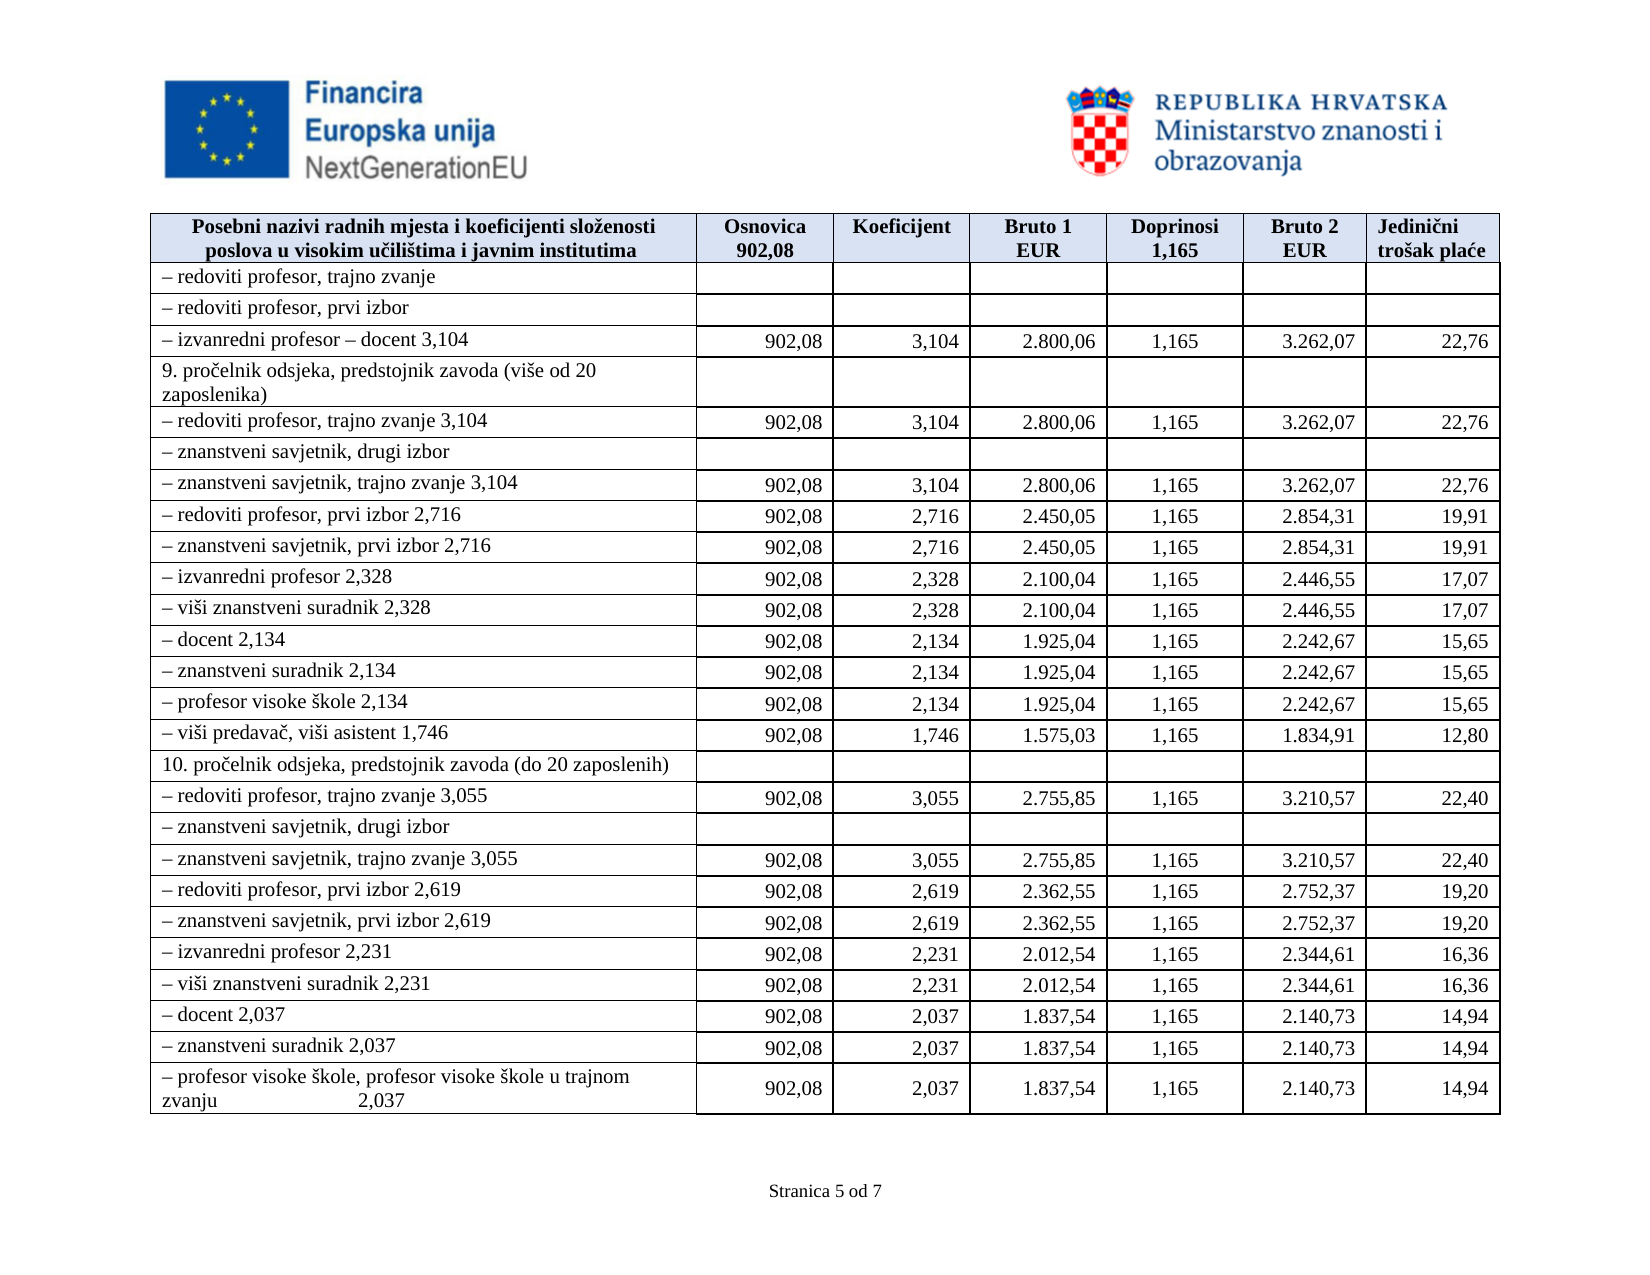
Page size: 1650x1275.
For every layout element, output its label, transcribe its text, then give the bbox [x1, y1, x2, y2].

table_cell 17,07 [1367, 564, 1499, 593]
table_cell 1,165 [1108, 658, 1242, 687]
table_cell 902,08 [697, 689, 832, 718]
table_cell [971, 752, 1106, 781]
table_cell [1244, 814, 1365, 843]
table_cell – izvanredni profesor 2,328 [151, 563, 696, 593]
table_cell 2,619 [834, 908, 969, 937]
table_cell – znanstveni savjetnik, prvi izbor 2,619 [151, 907, 696, 937]
table_cell 2.012,54 [971, 939, 1106, 968]
table_cell [1108, 295, 1242, 324]
table_cell [1108, 814, 1242, 843]
table_cell [834, 752, 969, 781]
picture [1056, 73, 1461, 185]
table_header Koeficijent [834, 214, 969, 262]
table_cell [1244, 752, 1365, 781]
table_cell 2.140,73 [1244, 1002, 1365, 1031]
table_cell 902,08 [697, 971, 832, 1000]
table_cell 902,08 [697, 877, 832, 906]
table_cell 2.140,73 [1244, 1064, 1365, 1112]
table_cell – redoviti profesor, prvi izbor 2,716 [151, 501, 696, 531]
table_cell – izvanredni profesor – docent 3,104 [151, 326, 696, 356]
table_cell 2.140,73 [1244, 1033, 1365, 1062]
table_cell 22,76 [1367, 408, 1499, 437]
table_cell – docent 2,134 [151, 626, 696, 656]
table_cell 2.800,06 [971, 471, 1106, 500]
table_cell [1367, 814, 1499, 843]
table_cell 3,104 [834, 471, 969, 500]
table_cell 902,08 [697, 502, 832, 531]
table_cell [697, 358, 832, 406]
table_cell 2,037 [834, 1033, 969, 1062]
table_cell 19,20 [1367, 908, 1499, 937]
table_cell [1244, 263, 1365, 293]
table_cell 2.450,05 [971, 502, 1106, 531]
table_cell – znanstveni savjetnik, trajno zvanje 3,055 [151, 845, 696, 875]
table_cell [1367, 263, 1499, 293]
table_cell 2.755,85 [971, 846, 1106, 875]
table_cell 1,746 [834, 721, 969, 750]
table_cell 2,134 [834, 689, 969, 718]
table_cell – znanstveni savjetnik, prvi izbor 2,716 [151, 532, 696, 562]
table_cell 2.362,55 [971, 877, 1106, 906]
table_cell – docent 2,037 [151, 1001, 696, 1031]
table_cell 2.752,37 [1244, 908, 1365, 937]
table_cell 2.344,61 [1244, 939, 1365, 968]
table_cell 1.575,03 [971, 721, 1106, 750]
table_cell 902,08 [697, 721, 832, 750]
table_cell 1,165 [1108, 408, 1242, 437]
table_cell 3,055 [834, 846, 969, 875]
table_cell 1,165 [1108, 327, 1242, 356]
table_cell [1108, 439, 1242, 468]
table_cell [1244, 439, 1365, 468]
table_cell [1244, 295, 1365, 324]
table_cell [1108, 263, 1242, 293]
table_cell 2.362,55 [971, 908, 1106, 937]
table_header Osnovica 902,08 [697, 214, 833, 262]
table_cell 3,104 [834, 408, 969, 437]
table_cell 902,08 [697, 939, 832, 968]
table_cell 2,037 [834, 1002, 969, 1031]
table_cell 19,91 [1367, 533, 1499, 562]
table_cell 14,94 [1367, 1033, 1499, 1062]
table_cell – redoviti profesor, trajno zvanje [151, 263, 696, 293]
table_cell 902,08 [697, 533, 832, 562]
picture [160, 75, 550, 185]
table_cell [1244, 358, 1365, 406]
table_cell – viši znanstveni suradnik 2,328 [151, 595, 696, 625]
table_cell 1.837,54 [971, 1033, 1106, 1062]
table_cell 2,716 [834, 533, 969, 562]
table_cell 2.755,85 [971, 783, 1106, 812]
table_cell 1,165 [1108, 1002, 1242, 1031]
table_cell [1367, 295, 1499, 324]
table_cell [834, 439, 969, 468]
table_cell – redoviti profesor, prvi izbor 2,619 [151, 876, 696, 906]
table_cell [697, 295, 832, 324]
table_cell 1,165 [1108, 939, 1242, 968]
table_header Posebni nazivi radnih mjesta i koeficijenti složenosti poslova u visokim učilištima i javnim institutima [151, 214, 696, 262]
table_cell 1.837,54 [971, 1064, 1106, 1112]
table_cell 16,36 [1367, 971, 1499, 1000]
table_cell 1,165 [1108, 1064, 1242, 1112]
table_cell 2.242,67 [1244, 658, 1365, 687]
table_cell 22,76 [1367, 471, 1499, 500]
table_cell 1,165 [1108, 846, 1242, 875]
table_cell – redoviti profesor, prvi izbor [151, 294, 696, 324]
table_cell 902,08 [697, 327, 832, 356]
table_cell [697, 752, 832, 781]
table_cell [697, 439, 832, 468]
table_cell 2,134 [834, 627, 969, 656]
table_cell 3,055 [834, 783, 969, 812]
table_cell 3.210,57 [1244, 846, 1365, 875]
table_cell 17,07 [1367, 596, 1499, 625]
table_cell 2.344,61 [1244, 971, 1365, 1000]
table_header Doprinosi 1,165 [1107, 214, 1243, 262]
table_header Bruto 1 EUR [970, 214, 1106, 262]
table_cell 2.100,04 [971, 596, 1106, 625]
table_cell [834, 358, 969, 406]
table_cell 16,36 [1367, 939, 1499, 968]
table_cell 902,08 [697, 1002, 832, 1031]
table_cell 1,165 [1108, 1033, 1242, 1062]
table_cell [971, 295, 1106, 324]
table_cell 1,165 [1108, 783, 1242, 812]
table_cell 2.012,54 [971, 971, 1106, 1000]
table_cell – redoviti profesor, trajno zvanje 3,055 [151, 782, 696, 812]
table_cell 15,65 [1367, 689, 1499, 718]
table_cell 10. pročelnik odsjeka, predstojnik zavoda (do 20 zaposlenih) [151, 751, 696, 781]
table_cell [1367, 752, 1499, 781]
table_cell – znanstveni savjetnik, drugi izbor [151, 438, 696, 468]
table_cell – znanstveni suradnik 2,037 [151, 1032, 696, 1062]
table_cell 2,134 [834, 658, 969, 687]
table_cell – znanstveni savjetnik, trajno zvanje 3,104 [151, 470, 696, 500]
table_cell 15,65 [1367, 627, 1499, 656]
table_cell 902,08 [697, 408, 832, 437]
table_header Jedinični trošak plaće [1367, 214, 1499, 262]
table_cell [834, 814, 969, 843]
table_cell – profesor visoke škole, profesor visoke škole u trajnom zvanju 2,037 [151, 1063, 696, 1112]
table_cell 2.450,05 [971, 533, 1106, 562]
table_cell 19,20 [1367, 877, 1499, 906]
table_cell [971, 263, 1106, 293]
table_cell 1,165 [1108, 908, 1242, 937]
table_cell 1,165 [1108, 721, 1242, 750]
table_cell 2.752,37 [1244, 877, 1365, 906]
table_cell 2.854,31 [1244, 533, 1365, 562]
table_cell [971, 358, 1106, 406]
table_cell 2.800,06 [971, 327, 1106, 356]
table_cell 1,165 [1108, 877, 1242, 906]
table_cell 1.837,54 [971, 1002, 1106, 1031]
table_cell 1.925,04 [971, 658, 1106, 687]
table_cell 902,08 [697, 846, 832, 875]
table_cell 1,165 [1108, 971, 1242, 1000]
table_cell 1,165 [1108, 471, 1242, 500]
table_cell [971, 439, 1106, 468]
table_cell 15,65 [1367, 658, 1499, 687]
table_cell 22,40 [1367, 846, 1499, 875]
table_cell 1,165 [1108, 502, 1242, 531]
table_cell 2,716 [834, 502, 969, 531]
table_cell 3.262,07 [1244, 408, 1365, 437]
table_cell 902,08 [697, 564, 832, 593]
table_cell 1,165 [1108, 689, 1242, 718]
table_cell 2.242,67 [1244, 627, 1365, 656]
table_cell 902,08 [697, 627, 832, 656]
table_cell 2,328 [834, 564, 969, 593]
table_cell [1108, 752, 1242, 781]
table_cell 2,231 [834, 971, 969, 1000]
table_cell [1108, 358, 1242, 406]
table_cell 1,165 [1108, 564, 1242, 593]
table_cell 902,08 [697, 1064, 832, 1112]
table_cell 2,328 [834, 596, 969, 625]
table_cell [1367, 439, 1499, 468]
table_cell 2.446,55 [1244, 564, 1365, 593]
table_cell [697, 814, 832, 843]
table_cell 9. pročelnik odsjeka, predstojnik zavoda (više od 20 zaposlenika) [151, 357, 696, 406]
table_cell [1367, 358, 1499, 406]
table_cell 14,94 [1367, 1002, 1499, 1031]
table_cell [697, 263, 832, 293]
table_cell 3,104 [834, 327, 969, 356]
table_cell 1.925,04 [971, 627, 1106, 656]
table_cell 22,76 [1367, 327, 1499, 356]
table_cell 902,08 [697, 596, 832, 625]
table_cell – izvanredni profesor 2,231 [151, 938, 696, 968]
table_cell 22,40 [1367, 783, 1499, 812]
table_cell 2.242,67 [1244, 689, 1365, 718]
table_cell 2.800,06 [971, 408, 1106, 437]
table_cell – redoviti profesor, trajno zvanje 3,104 [151, 407, 696, 437]
table_cell 902,08 [697, 1033, 832, 1062]
table_cell 902,08 [697, 783, 832, 812]
table_cell 2.854,31 [1244, 502, 1365, 531]
table_cell 1,165 [1108, 627, 1242, 656]
table_cell – znanstveni savjetnik, drugi izbor [151, 813, 696, 843]
table_cell 2,231 [834, 939, 969, 968]
table_cell – profesor visoke škole 2,134 [151, 688, 696, 718]
table_cell 1.834,91 [1244, 721, 1365, 750]
table_cell [834, 263, 969, 293]
table_cell 902,08 [697, 908, 832, 937]
table_cell 19,91 [1367, 502, 1499, 531]
table_cell 2.100,04 [971, 564, 1106, 593]
table_cell – viši predavač, viši asistent 1,746 [151, 720, 696, 750]
table_cell 1.925,04 [971, 689, 1106, 718]
table_cell – viši znanstveni suradnik 2,231 [151, 970, 696, 1000]
table_cell [834, 295, 969, 324]
table_cell 1,165 [1108, 533, 1242, 562]
table_cell 14,94 [1367, 1064, 1499, 1112]
table_cell 12,80 [1367, 721, 1499, 750]
table_cell 902,08 [697, 658, 832, 687]
table_cell 2.446,55 [1244, 596, 1365, 625]
table_cell [971, 814, 1106, 843]
table_cell – znanstveni suradnik 2,134 [151, 657, 696, 687]
table_cell 902,08 [697, 471, 832, 500]
table_cell 3.262,07 [1244, 327, 1365, 356]
table_cell 3.210,57 [1244, 783, 1365, 812]
table_header Bruto 2 EUR [1244, 214, 1366, 262]
table_cell 2,037 [834, 1064, 969, 1112]
table_cell 1,165 [1108, 596, 1242, 625]
table_cell 2,619 [834, 877, 969, 906]
table_cell 3.262,07 [1244, 471, 1365, 500]
